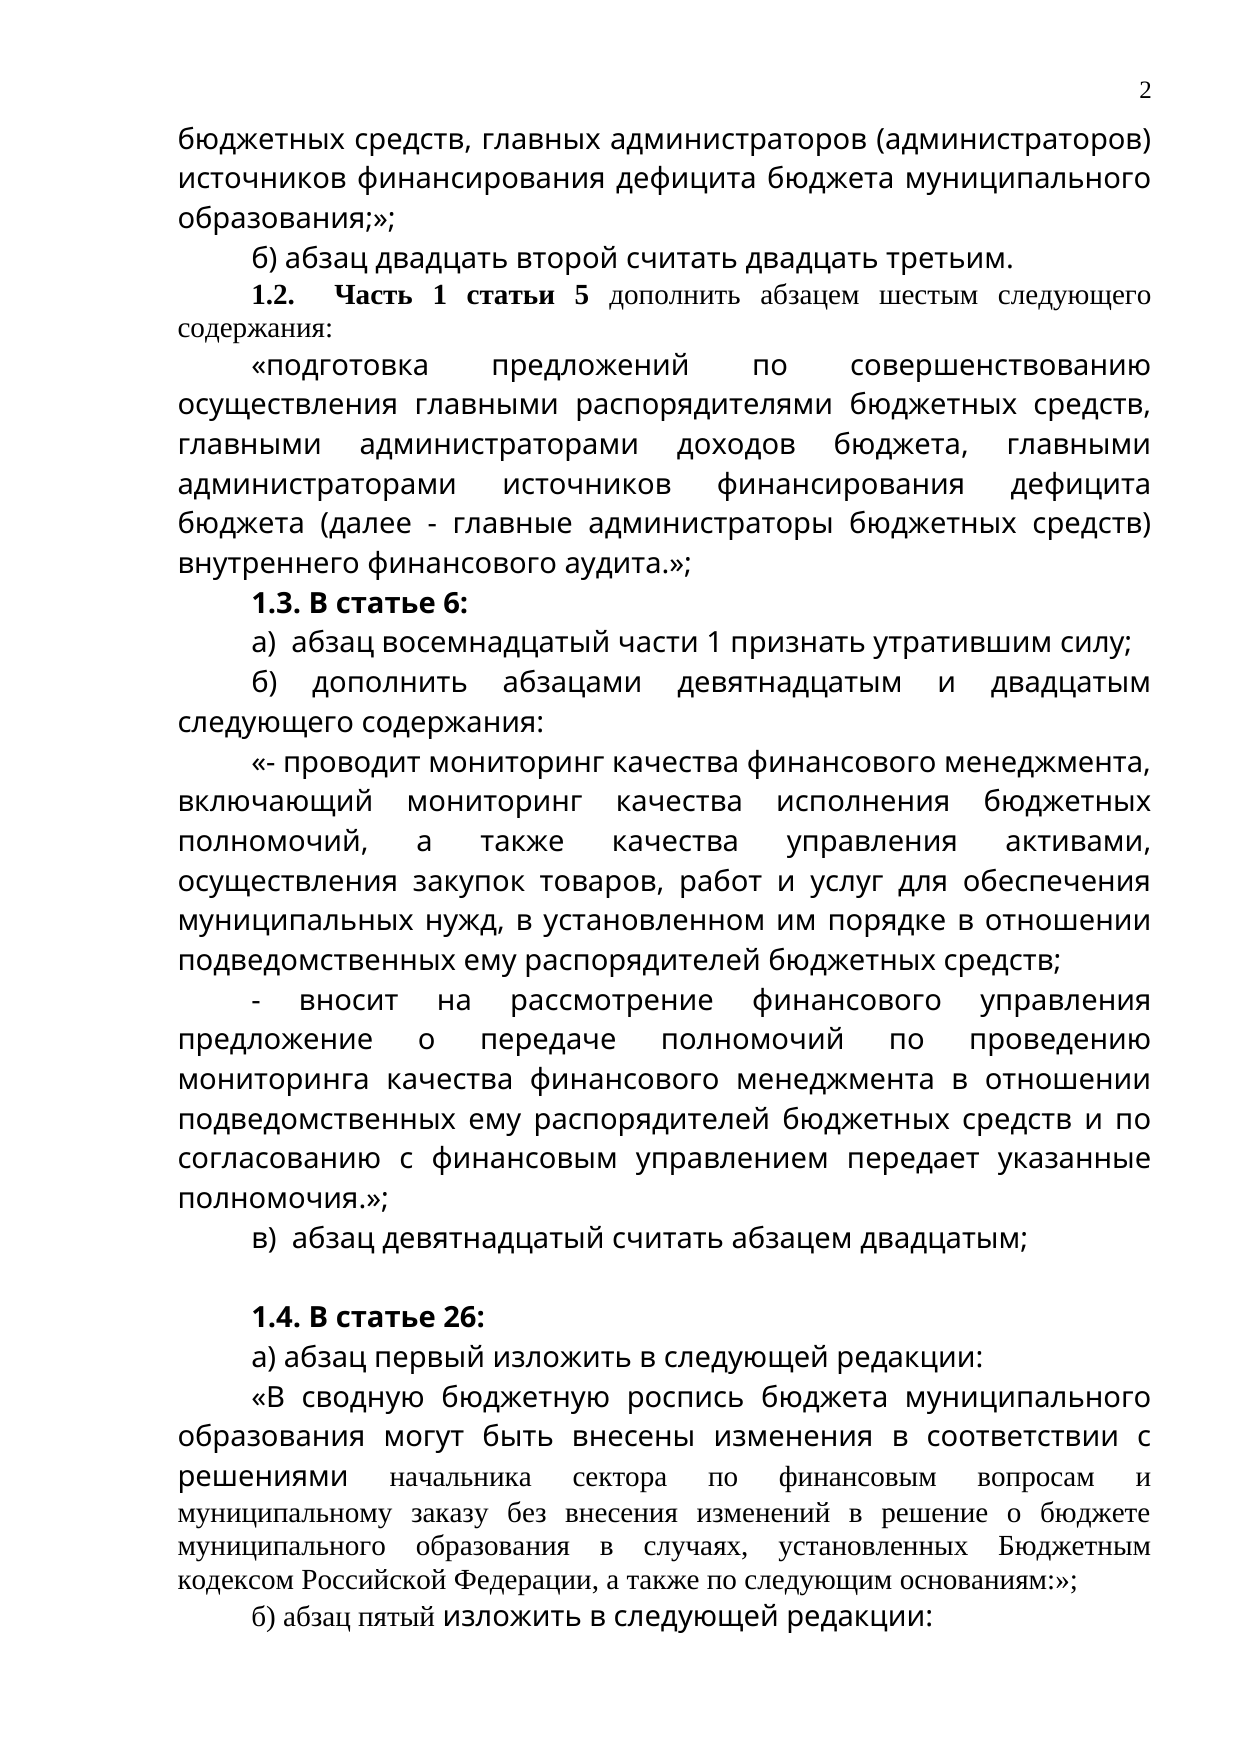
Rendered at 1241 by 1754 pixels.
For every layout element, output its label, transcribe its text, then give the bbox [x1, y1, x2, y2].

text а) абзац восемнадцатый части 1 признать утратившим силу; [177, 622, 1152, 661]
text б) дополнить абзацами девятнадцатым и двадцатым следующего содержания: [177, 661, 1152, 741]
text - вносит на рассмотрение финансового управления предложение о передаче полномочий по проведению мониторинга качества финансового менеджмента в отношении подведомственных ему распорядителей бюджетных средств и по согласованию с финансовым управлением передает указанные полномочия.»; [177, 979, 1152, 1217]
text «- проводит мониторинг качества финансового менеджмента, включающий мониторинг качества исполнения бюджетных полномочий, а также качества управления активами, осуществления закупок товаров, работ и услуг для обеспечения муниципальных нужд, в установленном им порядке в отношении подведомственных ему распорядителей бюджетных средств; [177, 741, 1152, 979]
text б) абзац пятый изложить в следующей редакции: [177, 1596, 1152, 1635]
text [177, 118, 1152, 237]
text а) абзац первый изложить в следующей редакции: [177, 1336, 1152, 1376]
text 1.4. В статье 26: [177, 1296, 1152, 1336]
text 1.2. Часть 1 статьи 5 дополнить абзацем шестым следующего содержания: [177, 277, 1152, 344]
text «подготовка предложений по совершенствованию осуществления главными распорядителями бюджетных средств, главными администраторами доходов бюджета, главными администраторами источников финансирования дефицита бюджета (далее - главные администраторы бюджетных средств) внутреннего финансового аудита.»; [177, 344, 1152, 582]
text б) абзац двадцать второй считать двадцать третьим. [177, 237, 1152, 277]
text 1.3. В статье 6: [177, 582, 1152, 622]
text «В сводную бюджетную роспись бюджета муниципального образования могут быть внесены изменения в соответствии с решениями начальника сектора по финансовым вопросам и муниципальному заказу без внесения изменений в решение о бюджете муниципального образования в случаях, установленных Бюджетным кодексом Российской Федерации, а также по следующим основаниям:»; [177, 1376, 1152, 1596]
text в) абзац девятнадцатый считать абзацем двадцатым; [177, 1217, 1152, 1257]
